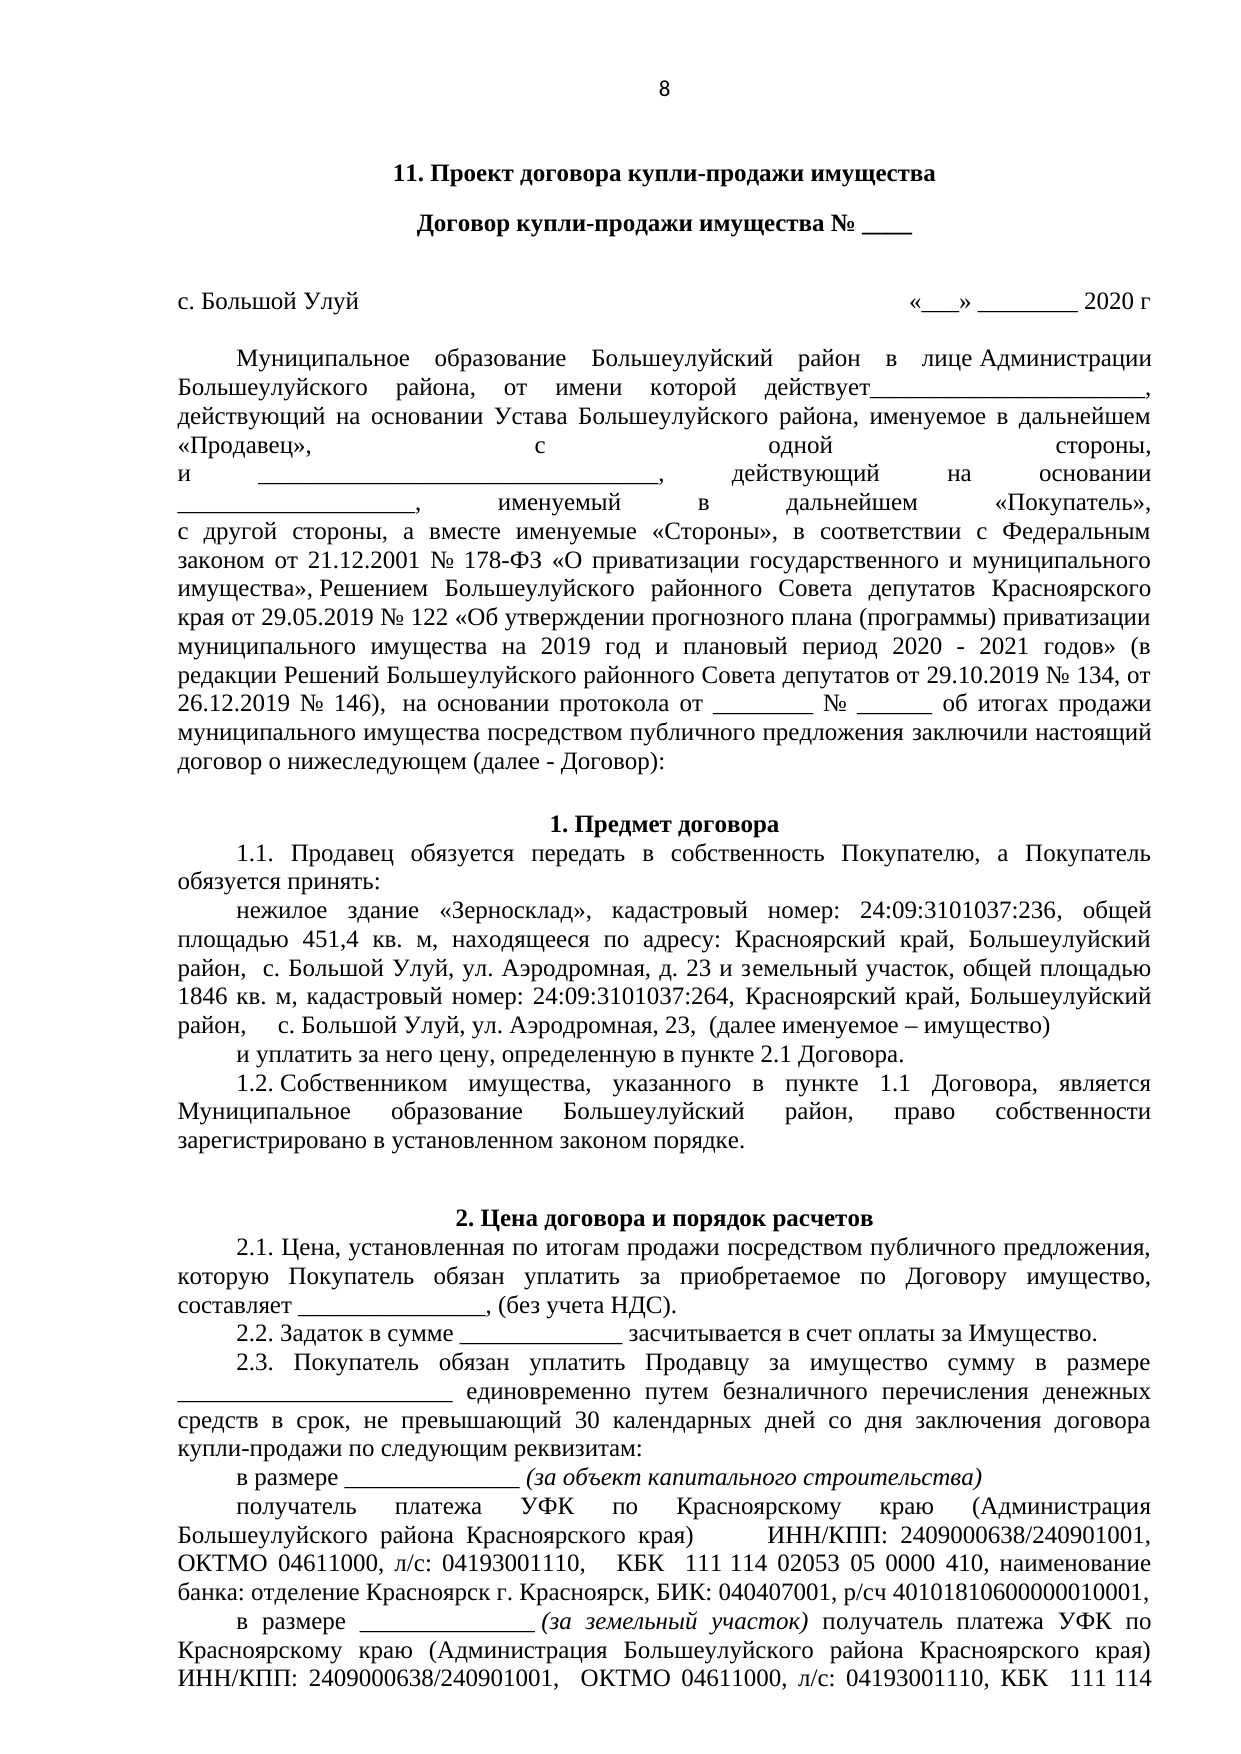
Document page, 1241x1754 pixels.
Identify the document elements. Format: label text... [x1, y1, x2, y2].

text 2. Цена договора и порядок расчетов [177, 1203, 1152, 1232]
text получатель платежа УФК по Красноярскому краю (Администрация Большеулуйского района Красноярского края) ИНН/КПП: 2409000638/240901001, ОКТМО 04611000, л/с: 04193001110, КБК 111 114 02053 05 0000 410, наименование банка: отделение Красноярск г. Красноярск, БИК: 040407001, р/сч 40101810600000010001, [177, 1491, 1152, 1606]
text 11. Проект договора купли-продажи имущества [177, 158, 1152, 187]
text с. Большой Улуй «___» ________ 2020 г [177, 286, 1152, 315]
text Муниципальное образование Большеулуйский район в лице Администрации Большеулуйского района, от имени которой действует______________________, действующий на основании Устава Большеулуйского района, именуемое в дальнейшем «Продавец», с одной стороны, и ________________________________, действующий на основании ___________________, именуемый в дальнейшем «Покупатель», с другой стороны, а вместе именуемые «Стороны», в соответствии с Федеральным законом от 21.12.2001 № 178-ФЗ «О приватизации государственного и муниципального имущества», Решением Большеулуйского районного Совета депутатов Красноярского края от 29.05.2019 № 122 «Об утверждении прогнозного плана (программы) приватизации муниципального имущества на 2019 год и плановый период 2020 - 2021 годов» (в редакции Решений Большеулуйского районного Совета депутатов от 29.10.2019 № 134, от 26.12.2019 № 146), на основании протокола от ________ № ______ об итогах продажи муниципального имущества посредством публичного предложения заключили настоящий договор о нижеследующем (далее - Договор): [177, 343, 1152, 775]
text 1.1. Продавец обязуется передать в собственность Покупателю, а Покупатель обязуется принять: [177, 838, 1152, 895]
text 1. Предмет договора [177, 809, 1152, 838]
text 2.3. Покупатель обязан уплатить Продавцу за имущество сумму в размере ______________________ единовременно путем безналичного перечисления денежных средств в срок, не превышающий 30 календарных дней со дня заключения договора купли-продажи по следующим реквизитам: [177, 1347, 1152, 1462]
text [177, 1606, 1152, 1692]
text 2.2. Задаток в сумме _____________ засчитывается в счет оплаты за Имущество. [177, 1318, 1152, 1347]
text в размере ______________ (за объект капитального строительства) [177, 1462, 1152, 1491]
text 2.1. Цена, установленная по итогам продажи посредством публичного предложения, которую Покупатель обязан уплатить за приобретаемое по Договору имущество, составляет _______________, (без учета НДС). [177, 1232, 1152, 1318]
text нежилое здание «Зерносклад», кадастровый номер: 24:09:3101037:236, общей площадью 451,4 кв. м, находящееся по адресу: Красноярский край, Большеулуйский район, с. Большой Улуй, ул. Аэродромная, д. 23 и земельный участок, общей площадью 1846 кв. м, кадастровый номер: 24:09:3101037:264, Красноярский край, Большеулуйский район, с. Большой Улуй, ул. Аэродромная, 23, (далее именуемое – имущество) [177, 895, 1152, 1039]
text 1.2. Собственником имущества, указанного в пункте 1.1 Договора, является Муниципальное образование Большеулуйский район, право собственности зарегистрировано в установленном законом порядке. [177, 1068, 1152, 1154]
text Договор купли-продажи имущества № ____ [177, 208, 1152, 236]
text и уплатить за него цену, определенную в пункте 2.1 Договора. [177, 1039, 1152, 1068]
